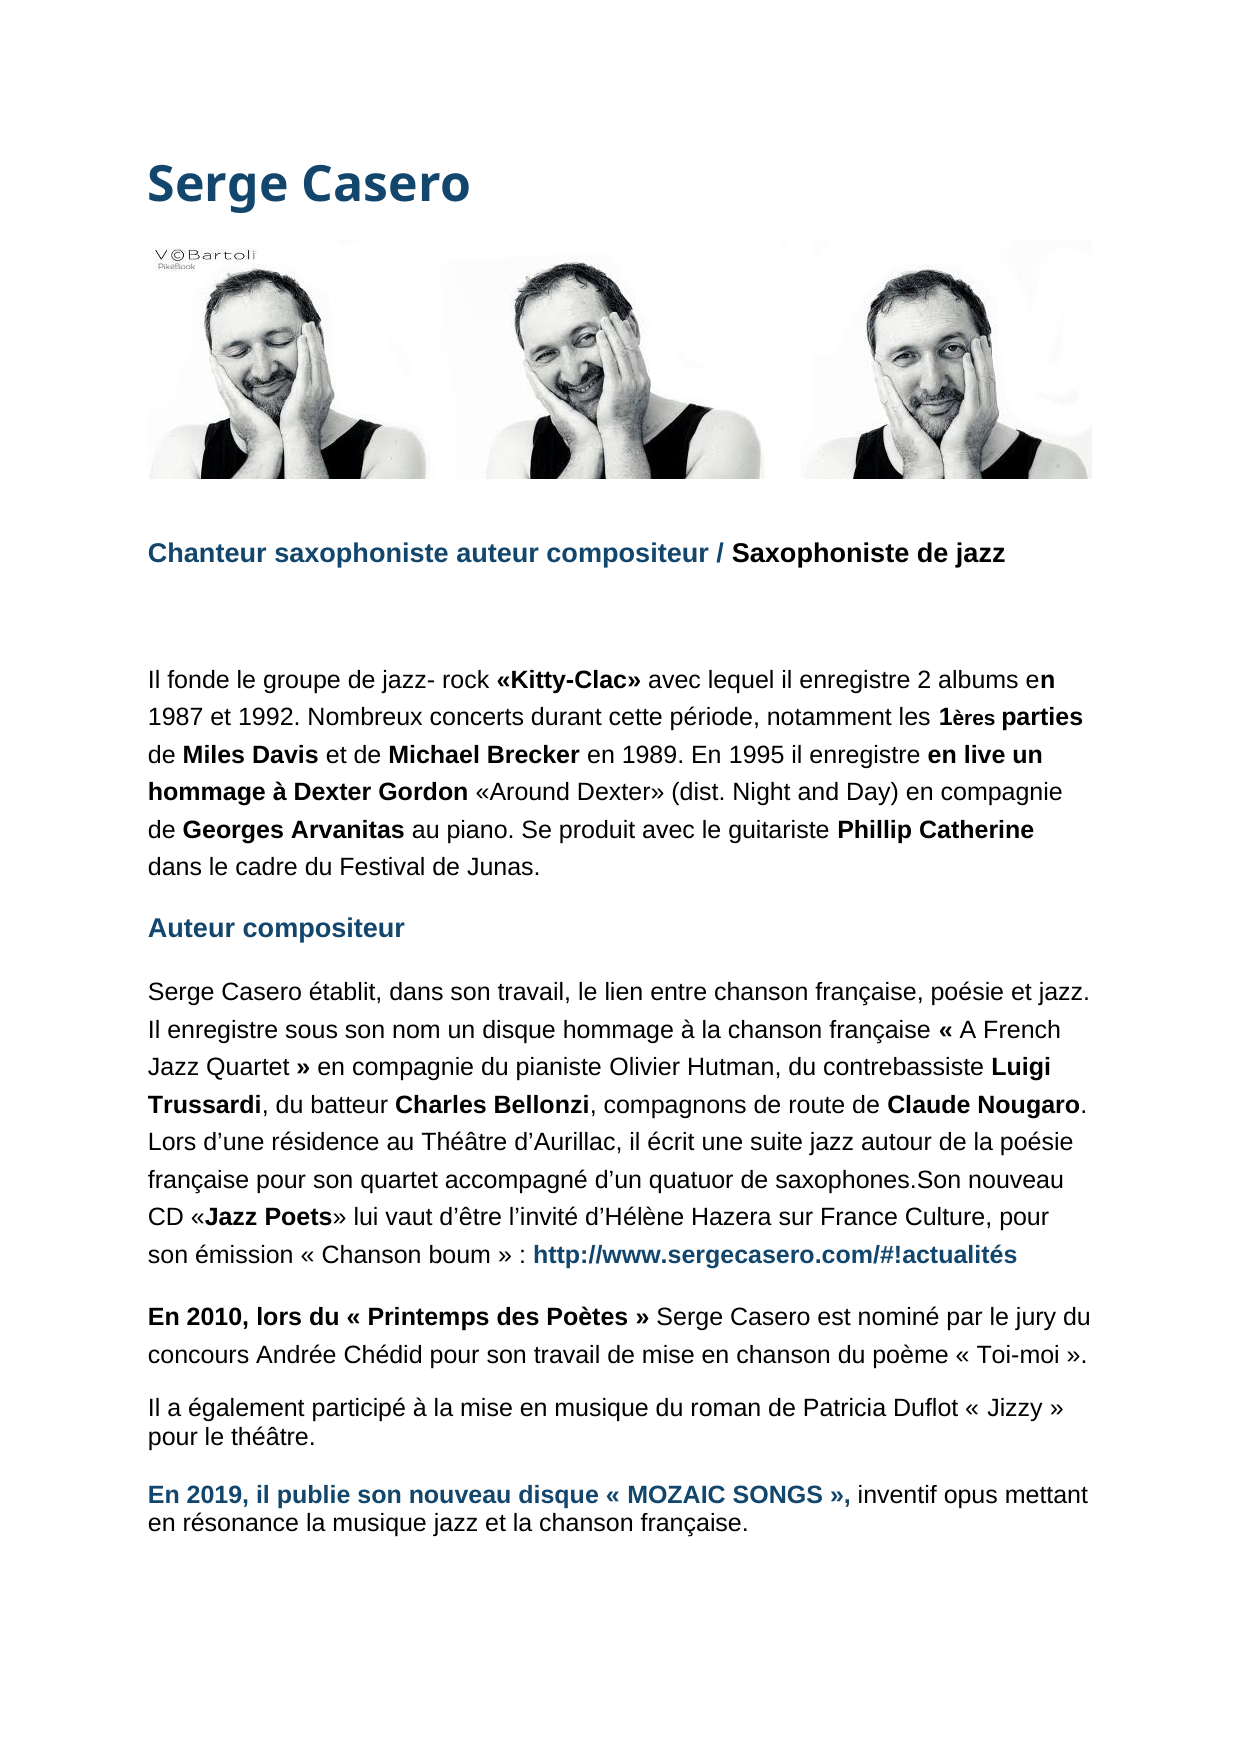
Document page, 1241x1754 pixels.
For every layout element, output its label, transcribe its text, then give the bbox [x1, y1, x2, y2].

text En 2019, il publie son nouveau disque « MOZAIC SONGS », inventif opus mettant en résonance la musique jazz et la chanson française. [148, 1479, 1093, 1537]
text Auteur compositeur [148, 906, 1093, 943]
picture [147, 240, 1092, 479]
text Serge Casero établit, dans son travail, le lien entre chanson française, poésie et jazz. Il enregistre sous son nom un disque hommage à la chanson française « A French Jazz Quartet » en compagnie du pianiste Olivier Hutman, du contrebassiste Luigi Trussardi, du batteur Charles Bellonzi, compagnons de route de Claude Nougaro. Lors d’une résidence au Théâtre d’Aurillac, il écrit une suite jazz autour de la poésie française pour son quartet accompagné d’un quatuor de saxophones. Son nouveau CD «Jazz Poets» lui vaut d’être l’invité d’Hélène Hazera sur France Culture, pour son émission « Chanson boum » : http://www.sergecasero.com/#!actualités [148, 968, 1093, 1268]
text Chanteur saxophoniste auteur compositeur / Saxophoniste de jazz [148, 504, 1093, 568]
text Il a également participé à la mise en musique du roman de Patricia Duflot « Jizzy » pour le théâtre. [148, 1393, 1093, 1451]
text En 2010, lors du « Printemps des Poètes » Serge Casero est nominé par le jury du concours Andrée Chédid pour son travail de mise en chanson du poème « Toi-moi ». [148, 1293, 1093, 1368]
text Il fonde le groupe de jazz- rock «Kitty-Clac» avec lequel il enregistre 2 albums en 1987 et 1992. Nombreux concerts durant cette période, notamment les 1ères parties de Miles Davis et de Michael Brecker en 1989. En 1995 il enregistre en live un hommage à Dexter Gordon «Around Dexter» (dist. Night and Day) en compagnie de Georges Arvanitas au piano. Se produit avec le guitariste Phillip Catherine dans le cadre du Festival de Junas. [148, 656, 1093, 881]
text Serge Casero [148, 148, 1093, 216]
